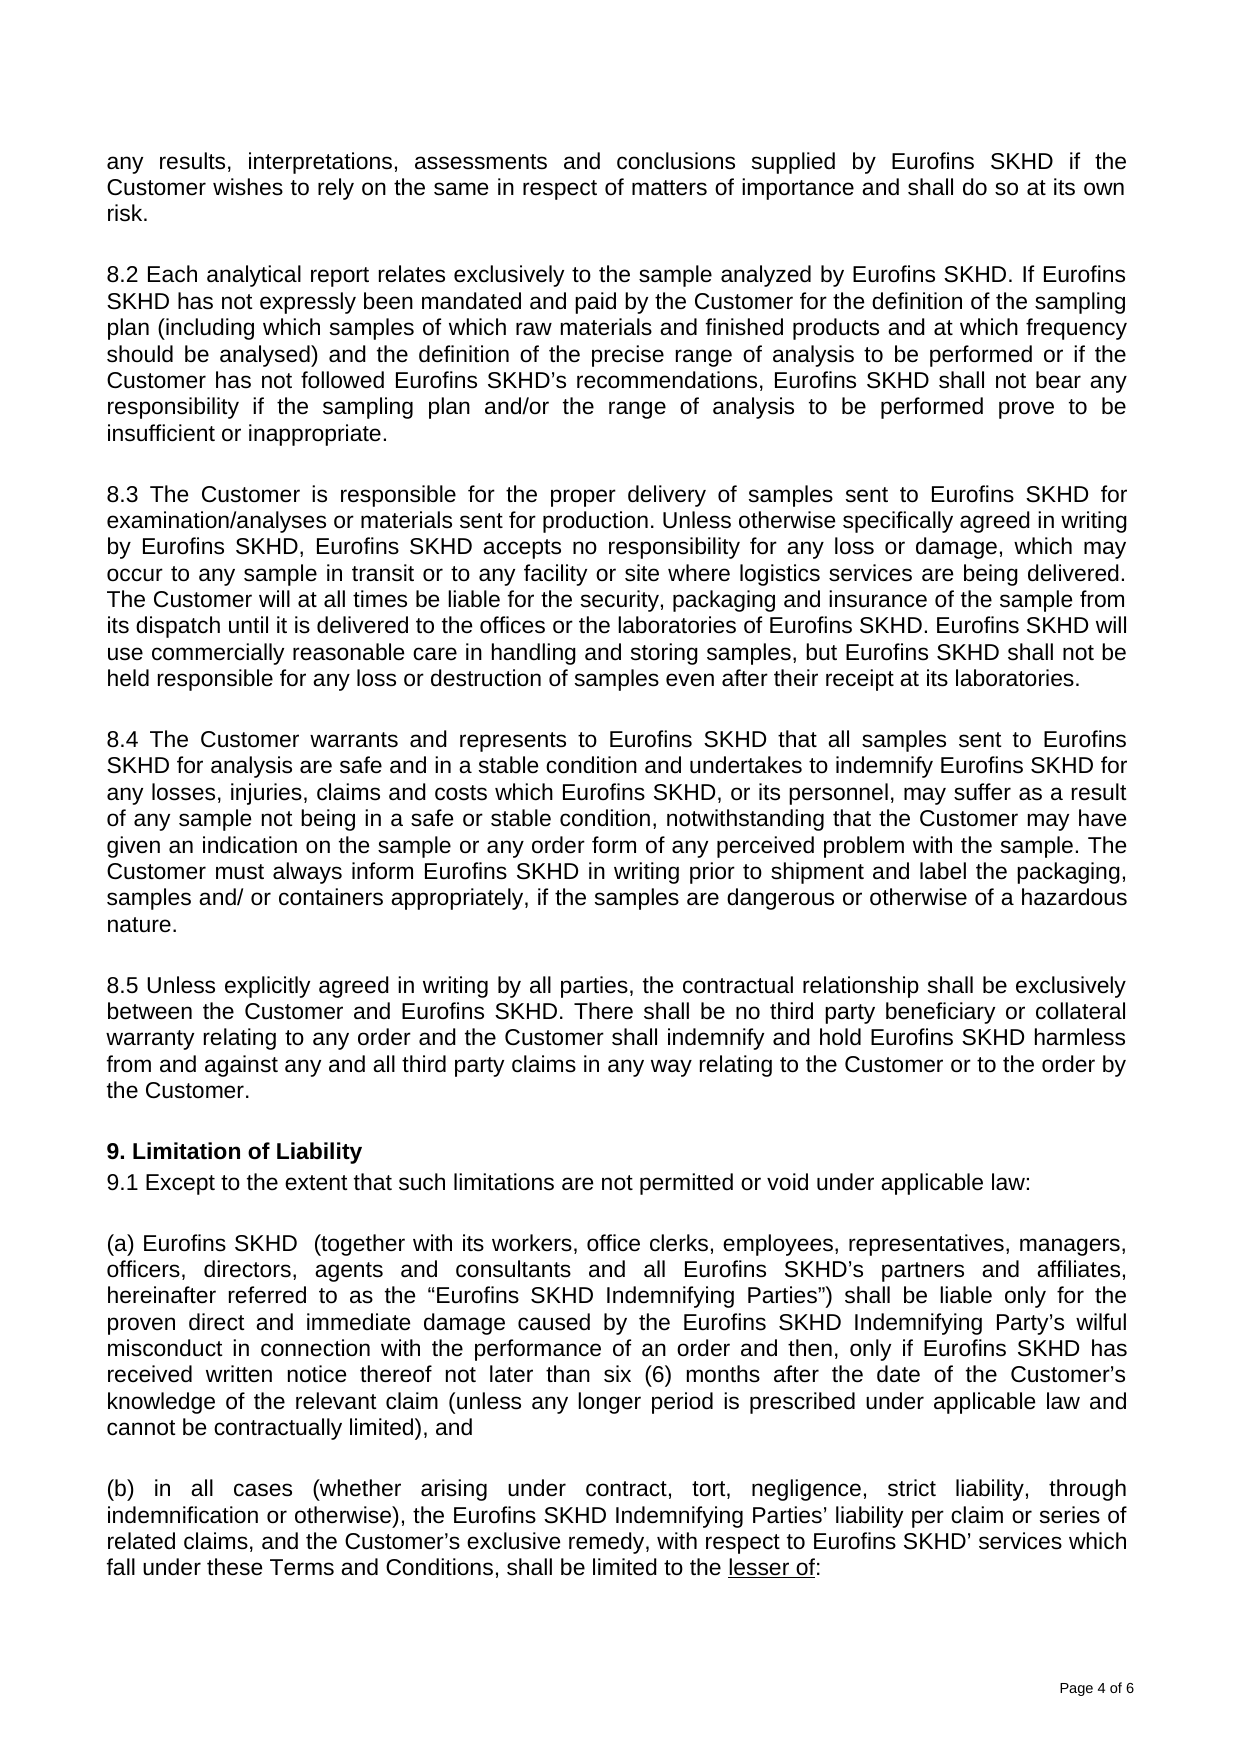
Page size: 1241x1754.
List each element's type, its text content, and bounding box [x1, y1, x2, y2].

text 8.5 Unless explicitly agreed in writing by all parties, the contractual relationship shall be exclusively between the Customer and Eurofins SKHD. There shall be no third party beneficiary or collateral warranty relating to any order and the Customer shall indemnify and hold Eurofins SKHD harmless from and against any and all third party claims in any way relating to the Customer or to the order by the Customer. [106, 972, 1128, 1103]
text (a) Eurofins SKHD (together with its workers, office clerks, employees, representatives, managers, officers, directors, agents and consultants and all Eurofins SKHD’s partners and affiliates, hereinafter referred to as the “Eurofins SKHD Indemnifying Parties”) shall be liable only for the proven direct and immediate damage caused by the Eurofins SKHD Indemnifying Party’s wilful misconduct in connection with the performance of an order and then, only if Eurofins SKHD has received written notice thereof not later than six (6) months after the date of the Customer’s knowledge of the relevant claim (unless any longer period is prescribed under applicable law and cannot be contractually limited), and [106, 1230, 1128, 1441]
text 8.4 The Customer warrants and represents to Eurofins SKHD that all samples sent to Eurofins SKHD for analysis are safe and in a stable condition and undertakes to indemnify Eurofins SKHD for any losses, injuries, claims and costs which Eurofins SKHD, or its personnel, may suffer as a result of any sample not being in a safe or stable condition, notwithstanding that the Customer may have given an indication on the sample or any order form of any perceived problem with the sample. The Customer must always inform Eurofins SKHD in writing prior to shipment and label the packaging, samples and/ or containers appropriately, if the samples are dangerous or otherwise of a hazardous nature. [106, 726, 1128, 937]
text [106, 148, 1128, 227]
text 9.1 Except to the extent that such limitations are not permitted or void under applicable law: [106, 1169, 1128, 1195]
text 9. Limitation of Liability [106, 1138, 1128, 1164]
text 8.2 Each analytical report relates exclusively to the sample analyzed by Eurofins SKHD. If Eurofins SKHD has not expressly been mandated and paid by the Customer for the definition of the sampling plan (including which samples of which raw materials and finished products and at which frequency should be analysed) and the definition of the precise range of analysis to be performed or if the Customer has not followed Eurofins SKHD’s recommendations, Eurofins SKHD shall not bear any responsibility if the sampling plan and/or the range of analysis to be performed prove to be insufficient or inappropriate. [106, 261, 1128, 446]
text 8.3 The Customer is responsible for the proper delivery of samples sent to Eurofins SKHD for examination/analyses or materials sent for production. Unless otherwise specifically agreed in writing by Eurofins SKHD, Eurofins SKHD accepts no responsibility for any loss or damage, which may occur to any sample in transit or to any facility or site where logistics services are being delivered. The Customer will at all times be liable for the security, packaging and insurance of the sample from its dispatch until it is delivered to the offices or the laboratories of Eurofins SKHD. Eurofins SKHD will use commercially reasonable care in handling and storing samples, but Eurofins SKHD shall not be held responsible for any loss or destruction of samples even after their receipt at its laboratories. [106, 481, 1128, 691]
text (b) in all cases (whether arising under contract, tort, negligence, strict liability, through indemnification or otherwise), the Eurofins SKHD Indemnifying Parties’ liability per claim or series of related claims, and the Customer’s exclusive remedy, with respect to Eurofins SKHD’ services which fall under these Terms and Conditions, shall be limited to the lesser of: [106, 1475, 1128, 1581]
